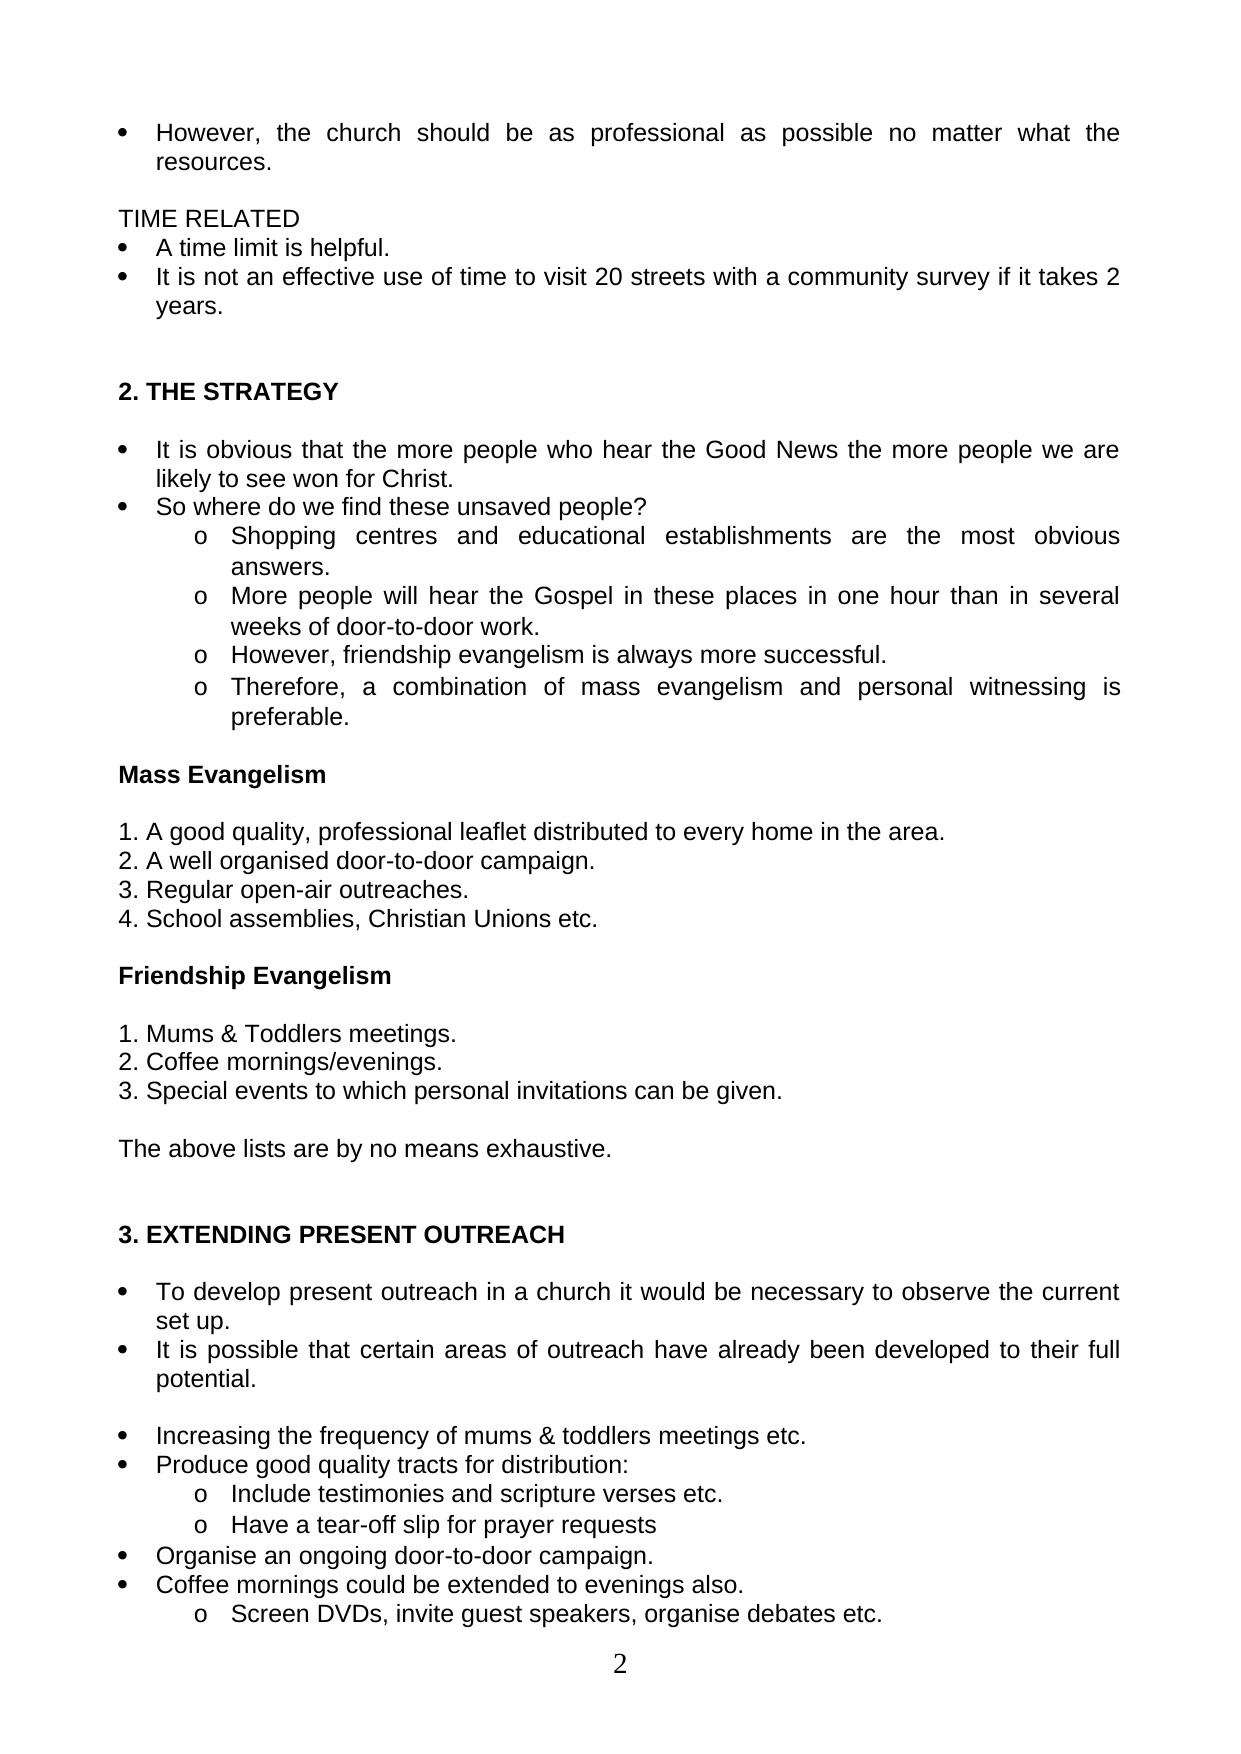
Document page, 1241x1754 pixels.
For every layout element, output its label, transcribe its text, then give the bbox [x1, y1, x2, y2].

text 2. A well organised door-to-door campaign. [118, 846, 1122, 875]
list So where do we find these unsaved people? [118, 492, 1122, 521]
text Mass Evangelism [118, 760, 1122, 789]
text 2. Coffee mornings/evenings. [118, 1047, 1122, 1076]
list It is obvious that the more people who hear the Good News the more people we are likely to see won for . [118, 435, 1122, 492]
text 1. A good quality, professional leaflet distributed to every home in the area. [118, 817, 1122, 846]
text 2. THE STRATEGY [118, 377, 1122, 406]
list It is not an effective use of time to visit 20 streets with a community survey if it takes 2 years. [118, 262, 1122, 320]
list However, the church should be as professional as possible no matter what the resources. [118, 118, 1122, 176]
list Organise an ongoing door-to-door campaign. [118, 1541, 1122, 1570]
text TIME RELATED [118, 204, 1122, 233]
text 3. EXTENDING PRESENT OUTREACH [118, 1220, 1122, 1249]
text The above lists are by no means exhaustive. [118, 1134, 1122, 1162]
list To develop present outreach in a church it would be necessary to observe the current set up. [118, 1277, 1122, 1335]
text 3. Regular open-air outreaches. [118, 875, 1122, 904]
list Shopping centres and educational establishments are the most obvious answers. [193, 521, 1122, 581]
list Have a tear-off slip for prayer requests [193, 1510, 1122, 1541]
text 1. Mums & Toddlers meetings. [118, 1019, 1122, 1047]
text 3. Special events to which personal invitations can be given. [118, 1076, 1122, 1105]
list Screen DVDs, invite guest speakers, organise debates etc. [193, 1599, 1122, 1629]
list A time limit is helpful. [118, 233, 1122, 262]
text Friendship Evangelism [118, 961, 1122, 990]
list It is possible that certain areas of outreach have already been developed to their full potential. [118, 1335, 1122, 1393]
list Therefore, a combination of mass evangelism and personal witnessing is preferable. [193, 671, 1122, 731]
list Produce good quality tracts for distribution: [118, 1450, 1122, 1479]
list Increasing the frequency of mums & toddlers meetings etc. [118, 1421, 1122, 1450]
list More people will hear the Gospel in these places in one hour than in several weeks of door-to-door work. [193, 581, 1122, 641]
list Include testimonies and scripture verses etc. [193, 1479, 1122, 1510]
list Coffee mornings could be extended to evenings also. [118, 1570, 1122, 1599]
text 4. School assemblies, Christian Unions etc. [118, 904, 1122, 932]
list However, friendship evangelism is always more successful. [193, 641, 1122, 671]
